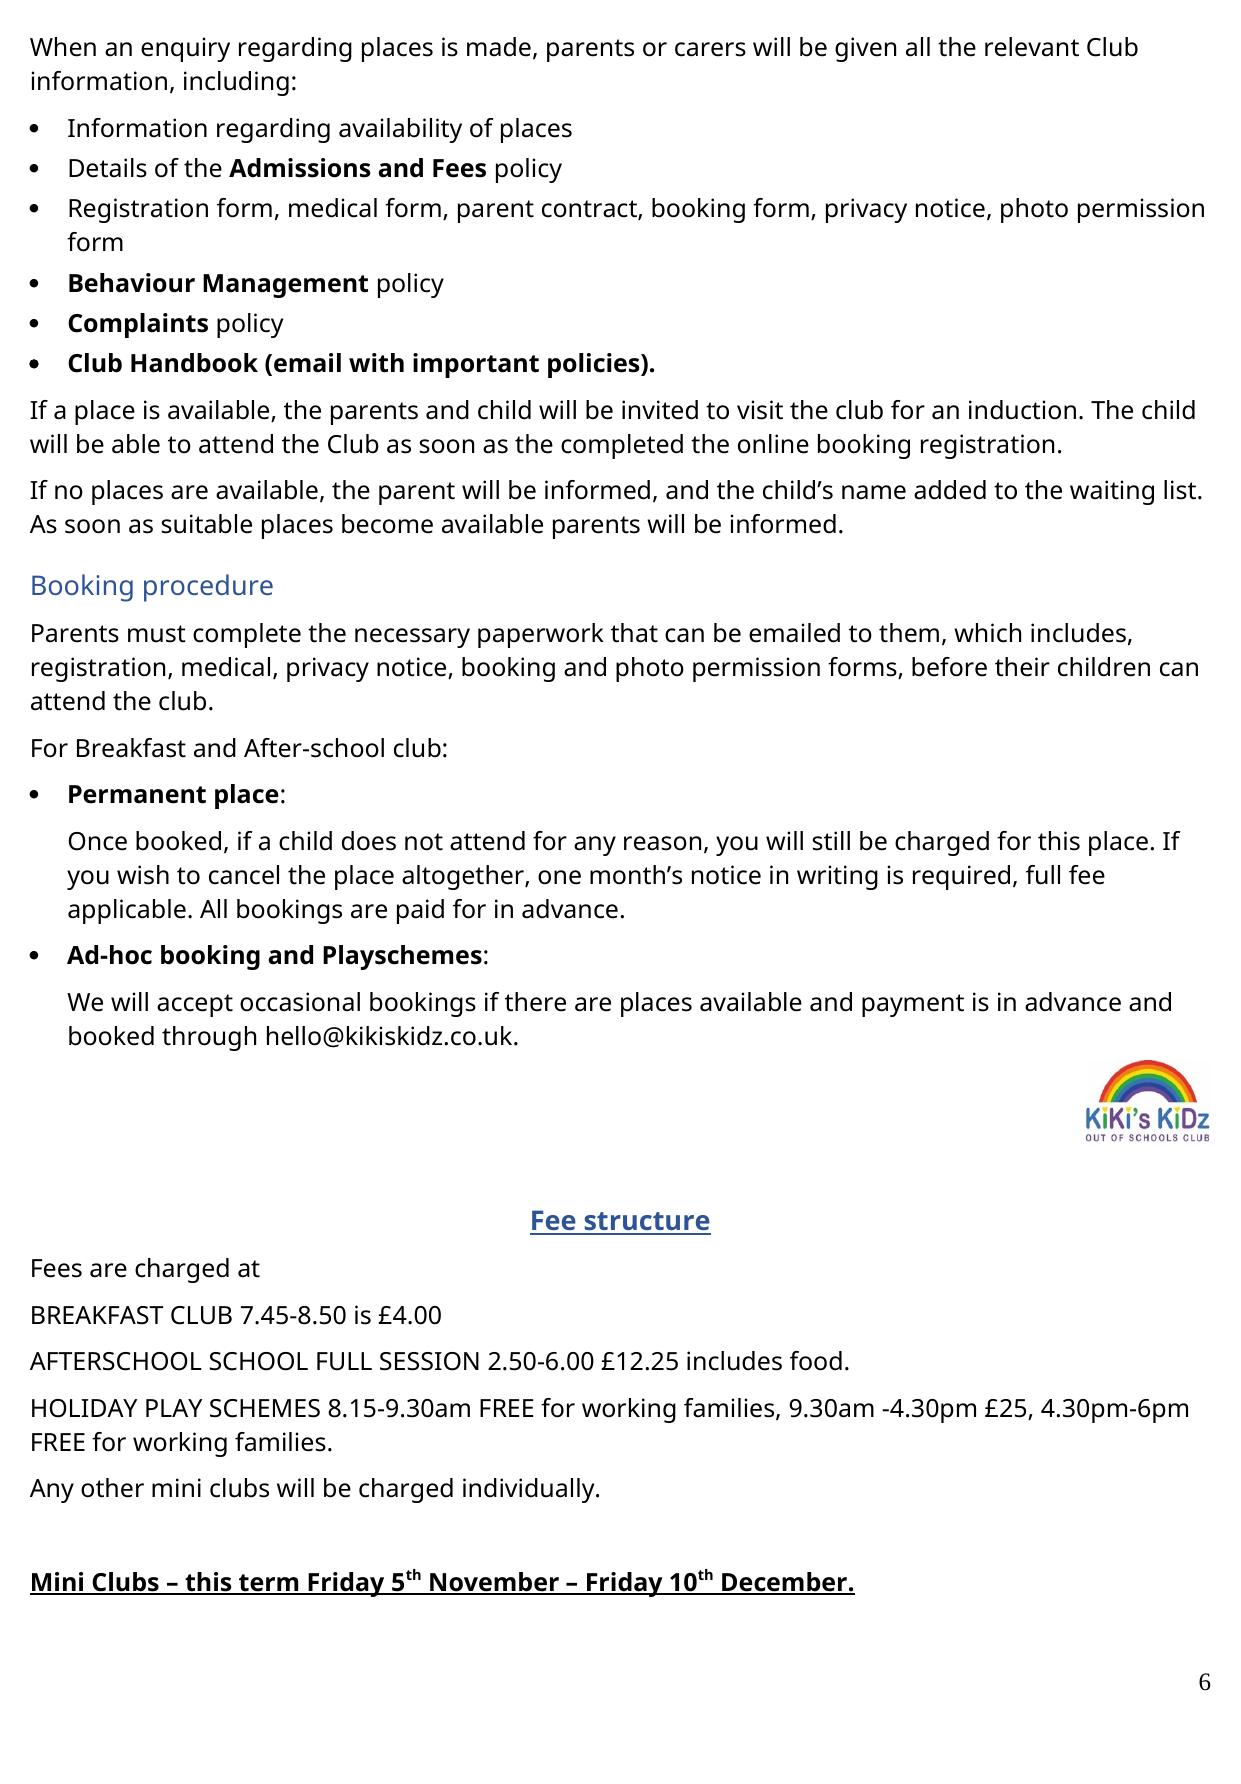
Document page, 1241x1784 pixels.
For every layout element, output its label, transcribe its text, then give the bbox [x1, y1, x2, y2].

list Registration form, medical form, parent contract, booking form, privacy notice, photo permission form [29, 191, 1211, 259]
subtitle Fee structure [29, 1201, 1211, 1238]
text Fees are charged at [29, 1251, 1211, 1285]
list Behaviour Management policy [29, 265, 1211, 299]
list Information regarding availability of places [29, 110, 1211, 144]
text Parents must complete the necessary paperwork that can be emailed to them, which includes, registration, medical, privacy notice, booking and photo permission forms, before their children can attend the club. [29, 616, 1211, 718]
text If no places are available, the parent will be informed, and the child’s name added to the waiting list. As soon as suitable places become available parents will be informed. [29, 473, 1211, 541]
text Any other mini clubs will be charged individually. [29, 1471, 1211, 1505]
list Details of the Admissions and Fees policy [29, 151, 1211, 184]
text If a place is available, the parents and child will be invited to visit the club for an induction. The child will be able to attend the Club as soon as the completed the online booking registration. [29, 392, 1211, 461]
list Club Handbook (email with important policies). [29, 346, 1211, 380]
list Ad-hoc booking and Playschemes: [29, 938, 1211, 972]
text AFTERSCHOOL SCHOOL FULL SESSION 2.50-6.00 £12.25 includes food. [29, 1344, 1211, 1378]
text Mini Clubs – this term Friday 5th November – Friday 10th December. [29, 1564, 1211, 1598]
text When an enquiry regarding places is made, parents or carers will be given all the relevant Club information, including: [29, 29, 1211, 98]
picture [1085, 1060, 1211, 1143]
text HOLIDAY PLAY SCHEMES 8.15-9.30am FREE for working families, 9.30am -4.30pm £25, 4.30pm-6pm FREE for working families. [29, 1391, 1211, 1459]
text For Breakfast and After-school club: [29, 730, 1211, 764]
list Complaints policy [29, 306, 1211, 339]
text Once booked, if a child does not attend for any reason, you will still be charged for this place. If you wish to cancel the place altogether, one month’s notice in writing is required, full fee applicable. All bookings are paid for in advance. [67, 823, 1211, 926]
text We will accept occasional bookings if there are places available and payment is in advance and booked through hello@kikiskidz.co.uk. [67, 984, 1211, 1053]
text BREAKFAST CLUB 7.45-8.50 is £4.00 [29, 1297, 1211, 1331]
subtitle Booking procedure [29, 566, 1211, 603]
list Permanent place: [29, 777, 1211, 811]
